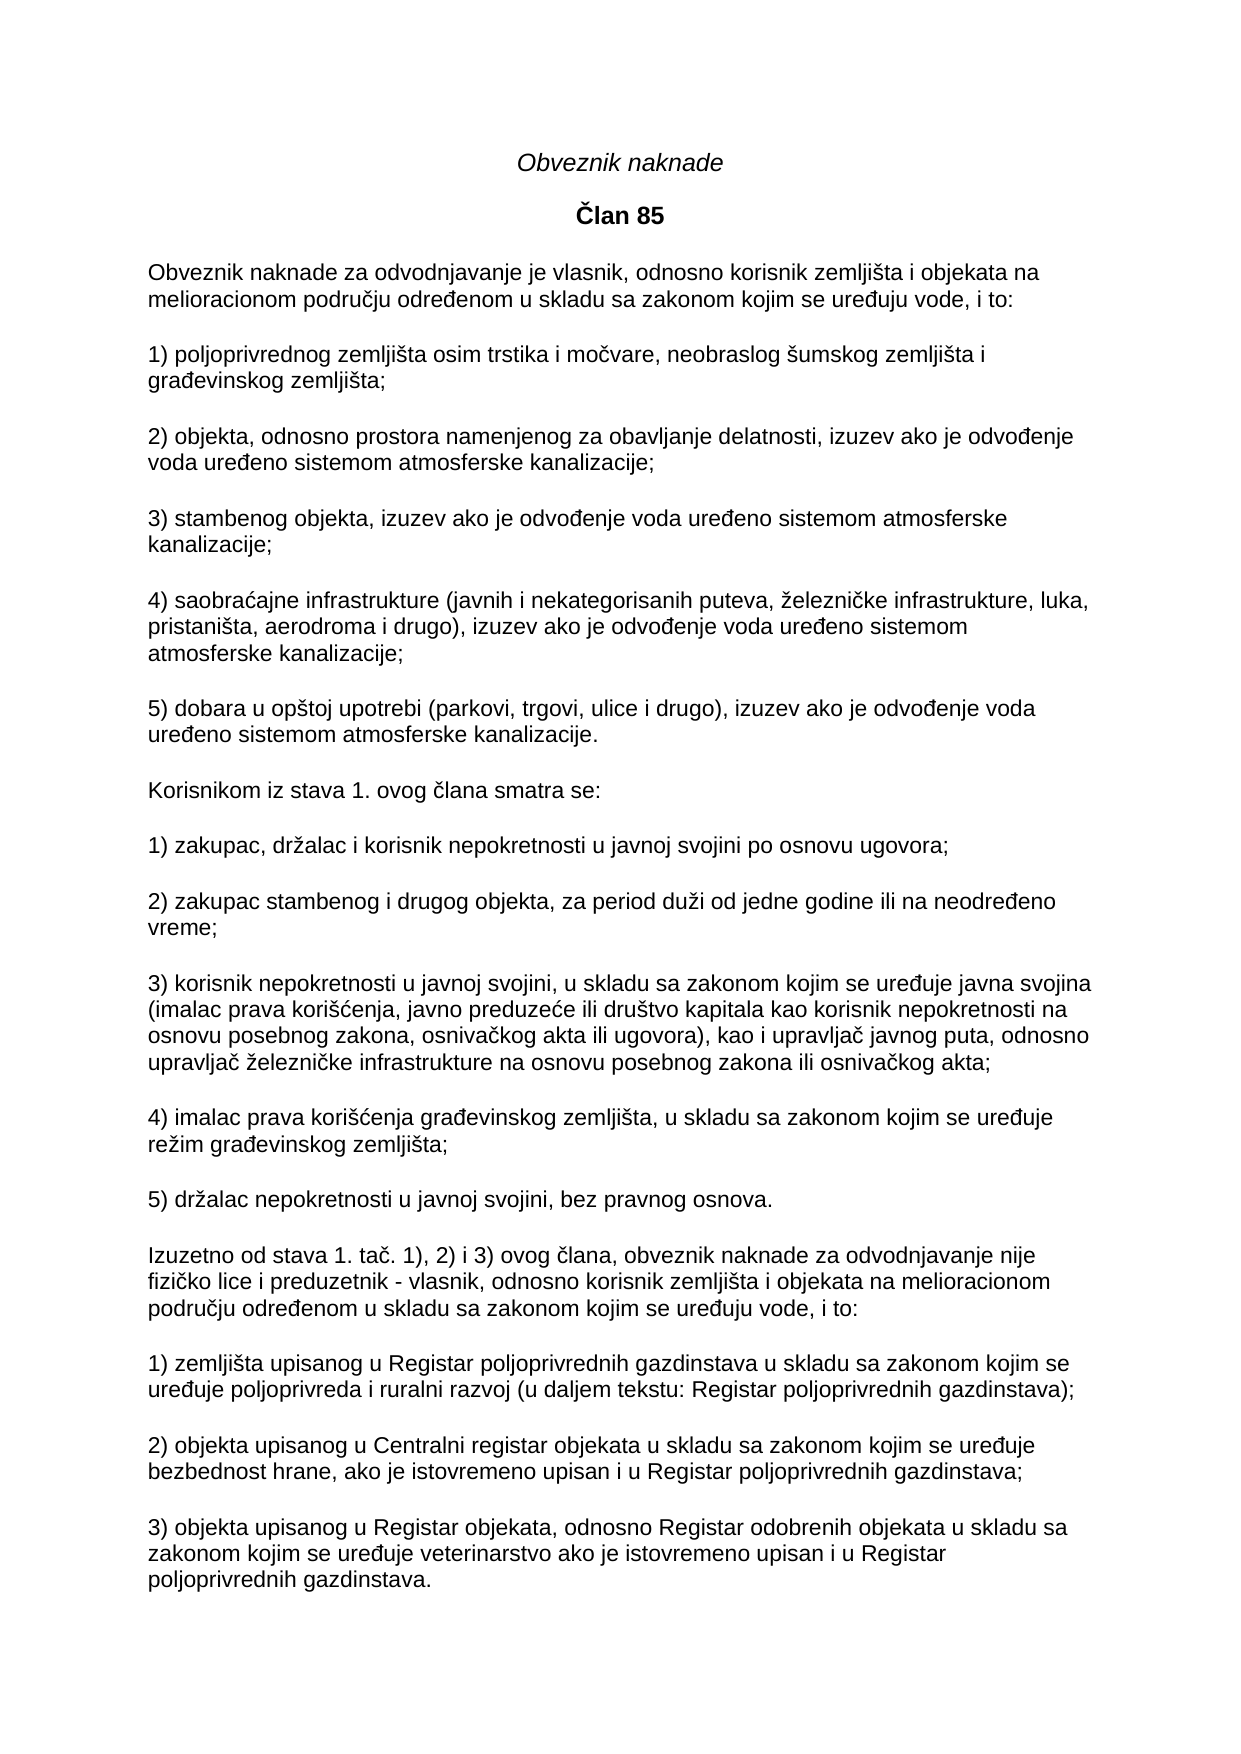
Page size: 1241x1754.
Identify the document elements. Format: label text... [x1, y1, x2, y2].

text 4) imalac prava korišćenja građevinskog zemljišta, u skladu sa zakonom kojim se uređuje režim građevinskog zemljišta; [148, 1104, 1093, 1157]
text Obveznik naknade [148, 148, 1093, 176]
text Izuzetno od stava 1. tač. 1), 2) i 3) ovog člana, obveznik naknade za odvodnjavanje nije fizičko lice i preduzetnik - vlasnik, odnosno korisnik zemljišta i objekata na melioracionom području određenom u skladu sa zakonom kojim se uređuju vode, i to: [148, 1242, 1093, 1321]
text Obveznik naknade za odvodnjavanje je vlasnik, odnosno korisnik zemljišta i objekata na melioracionom području određenom u skladu sa zakonom kojim se uređuju vode, i to: [148, 259, 1093, 312]
text Korisnikom iz stava 1. ovog člana smatra se: [148, 777, 1093, 803]
text 4) saobraćajne infrastrukture (javnih i nekategorisanih puteva, železničke infrastrukture, luka, pristaništa, aerodroma i drugo), izuzev ako je odvođenje voda uređeno sistemom atmosferske kanalizacije; [148, 587, 1093, 666]
text 3) korisnik nepokretnosti u javnoj svojini, u skladu sa zakonom kojim se uređuje javna svojina (imalac prava korišćenja, javno preduzeće ili društvo kapitala kao korisnik nepokretnosti na osnovu posebnog zakona, osnivačkog akta ili ugovora), kao i upravljač javnog puta, odnosno upravljač železničke infrastrukture na osnovu posebnog zakona ili osnivačkog akta; [148, 970, 1093, 1075]
text 2) objekta, odnosno prostora namenjenog za obavljanje delatnosti, izuzev ako je odvođenje voda uređeno sistemom atmosferske kanalizacije; [148, 423, 1093, 476]
text 2) zakupac stambenog i drugog objekta, za period duži od jedne godine ili na neodređeno vreme; [148, 888, 1093, 941]
text 5) dobara u opštoj upotrebi (parkovi, trgovi, ulice i drugo), izuzev ako je odvođenje voda uređeno sistemom atmosferske kanalizacije. [148, 695, 1093, 748]
text 3) objekta upisanog u Registar objekata, odnosno Registar odobrenih objekata u skladu sa zakonom kojim se uređuje veterinarstvo ako je istovremeno upisan i u Registar poljoprivrednih gazdinstava. [148, 1514, 1093, 1593]
text 1) poljoprivrednog zemljišta osim trstika i močvare, neobraslog šumskog zemljišta i građevinskog zemljišta; [148, 341, 1093, 394]
text 5) držalac nepokretnosti u javnoj svojini, bez pravnog osnova. [148, 1186, 1093, 1213]
text 1) zakupac, držalac i korisnik nepokretnosti u javnoj svojini po osnovu ugovora; [148, 832, 1093, 859]
text 1) zemljišta upisanog u Registar poljoprivrednih gazdinstava u skladu sa zakonom kojim se uređuje poljoprivreda i ruralni razvoj (u daljem tekstu: Registar poljoprivrednih gazdinstava); [148, 1350, 1093, 1403]
text 3) stambenog objekta, izuzev ako je odvođenje voda uređeno sistemom atmosferske kanalizacije; [148, 505, 1093, 558]
text 2) objekta upisanog u Centralni registar objekata u skladu sa zakonom kojim se uređuje bezbednost hrane, ako je istovremeno upisan i u Registar poljoprivrednih gazdinstava; [148, 1432, 1093, 1484]
text Član 85 [148, 201, 1093, 230]
